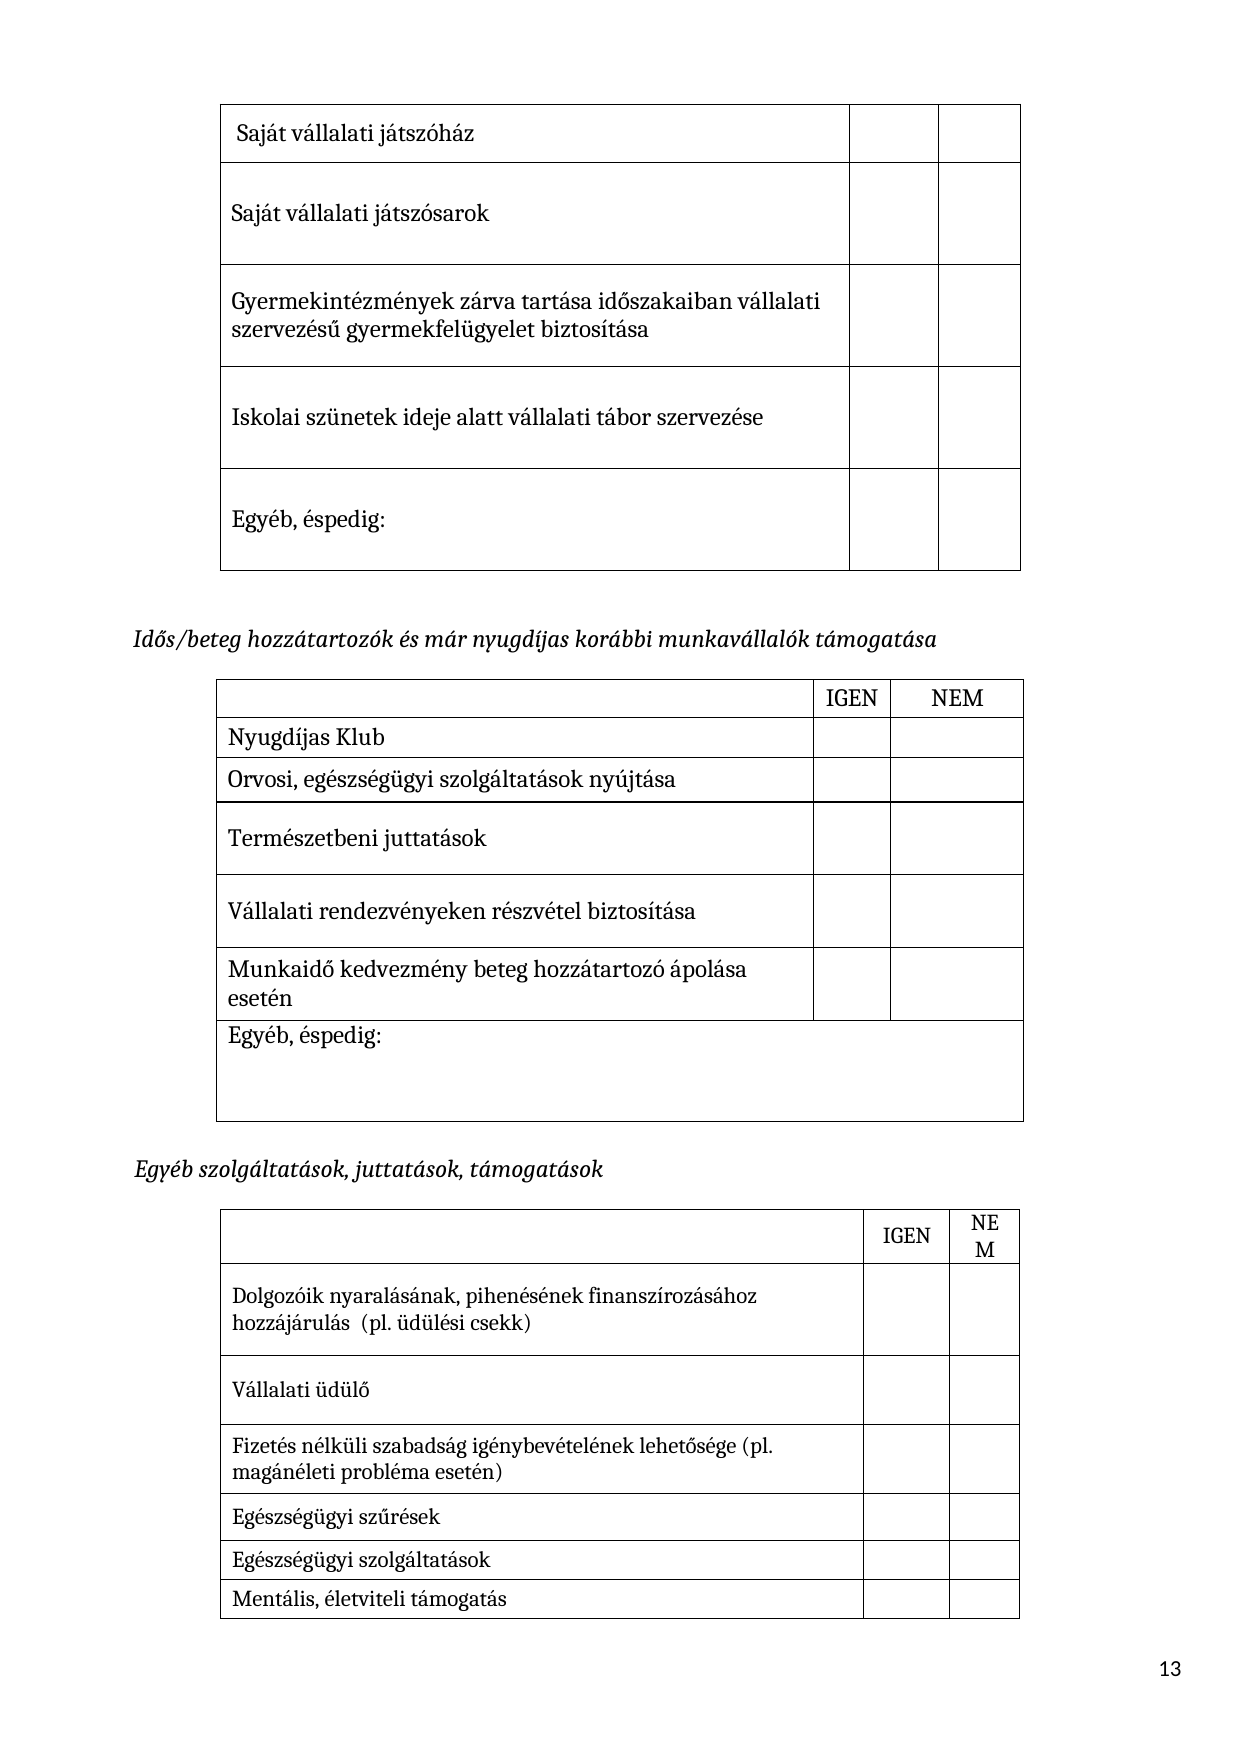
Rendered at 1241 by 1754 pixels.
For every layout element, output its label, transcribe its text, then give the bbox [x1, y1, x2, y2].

table_cell [814, 948, 890, 1020]
table_cell [950, 1494, 1019, 1540]
table_cell [850, 163, 938, 264]
table_cell [814, 803, 890, 874]
table_cell Egészségügyi szűrések [221, 1494, 863, 1540]
table_cell Gyermekintézmények zárva tartása időszakaiban vállalati szervezésű gyermekfelügyelet biztosítása [221, 265, 849, 366]
table_cell [864, 1356, 949, 1424]
table_cell [850, 265, 938, 366]
table_cell [850, 105, 938, 162]
table_cell Nyugdíjas Klub [217, 718, 813, 757]
text Idős/beteg hozzátartozók és már nyugdíjas korábbi munkavállalók támogatása [133, 625, 1181, 654]
table_header NEM [891, 680, 1023, 717]
table_cell [891, 758, 1023, 801]
list Egyéb szolgáltatások, juttatások, támogatások [134, 1155, 1181, 1184]
table_cell [891, 948, 1023, 1020]
table_cell Iskolai szünetek ideje alatt vállalati tábor szervezése [221, 367, 849, 468]
table_cell [850, 367, 938, 468]
table_cell [814, 718, 890, 757]
table_cell [850, 469, 938, 570]
table_cell [864, 1264, 949, 1354]
table_cell [950, 1541, 1019, 1579]
table_cell [939, 105, 1020, 162]
table_cell [864, 1541, 949, 1579]
table_cell Dolgozóik nyaralásának, pihenésének finanszírozásához hozzájárulás (pl. üdülési csekk) [221, 1264, 863, 1354]
table_cell [939, 265, 1020, 366]
table_cell [939, 469, 1020, 570]
table_cell Saját vállalati játszóház [221, 105, 849, 162]
table_header [221, 1210, 863, 1263]
table_cell Természetbeni juttatások [217, 803, 813, 874]
table_cell [864, 1425, 949, 1493]
table_cell Egészségügyi szolgáltatások [221, 1541, 863, 1579]
table_header [217, 680, 813, 717]
table_cell [950, 1425, 1019, 1493]
table_header IGEN [814, 680, 890, 717]
table_cell Mentális, életviteli támogatás [221, 1580, 863, 1618]
table_cell [939, 163, 1020, 264]
table_header NEM [950, 1210, 1019, 1263]
table_cell [950, 1580, 1019, 1618]
table_cell Egyéb, éspedig: [217, 1021, 1023, 1121]
table_cell Munkaidő kedvezmény beteg hozzátartozó ápolása esetén [217, 948, 813, 1020]
table_cell [864, 1580, 949, 1618]
table_cell Vállalati üdülő [221, 1356, 863, 1424]
table_cell Egyéb, éspedig: [221, 469, 849, 570]
table_cell Fizetés nélküli szabadság igénybevételének lehetősége (pl. magánéleti probléma esetén) [221, 1425, 863, 1493]
table_cell [864, 1494, 949, 1540]
table_cell [814, 875, 890, 947]
table_header IGEN [864, 1210, 949, 1263]
table_cell [891, 803, 1023, 874]
table_cell [891, 718, 1023, 757]
table_cell [950, 1356, 1019, 1424]
table_cell [814, 758, 890, 801]
table_cell [950, 1264, 1019, 1354]
table_cell Vállalati rendezvényeken részvétel biztosítása [217, 875, 813, 947]
table_cell Saját vállalati játszósarok [221, 163, 849, 264]
table_cell [891, 875, 1023, 947]
table_cell [939, 367, 1020, 468]
table_cell Orvosi, egészségügyi szolgáltatások nyújtása [217, 758, 813, 801]
